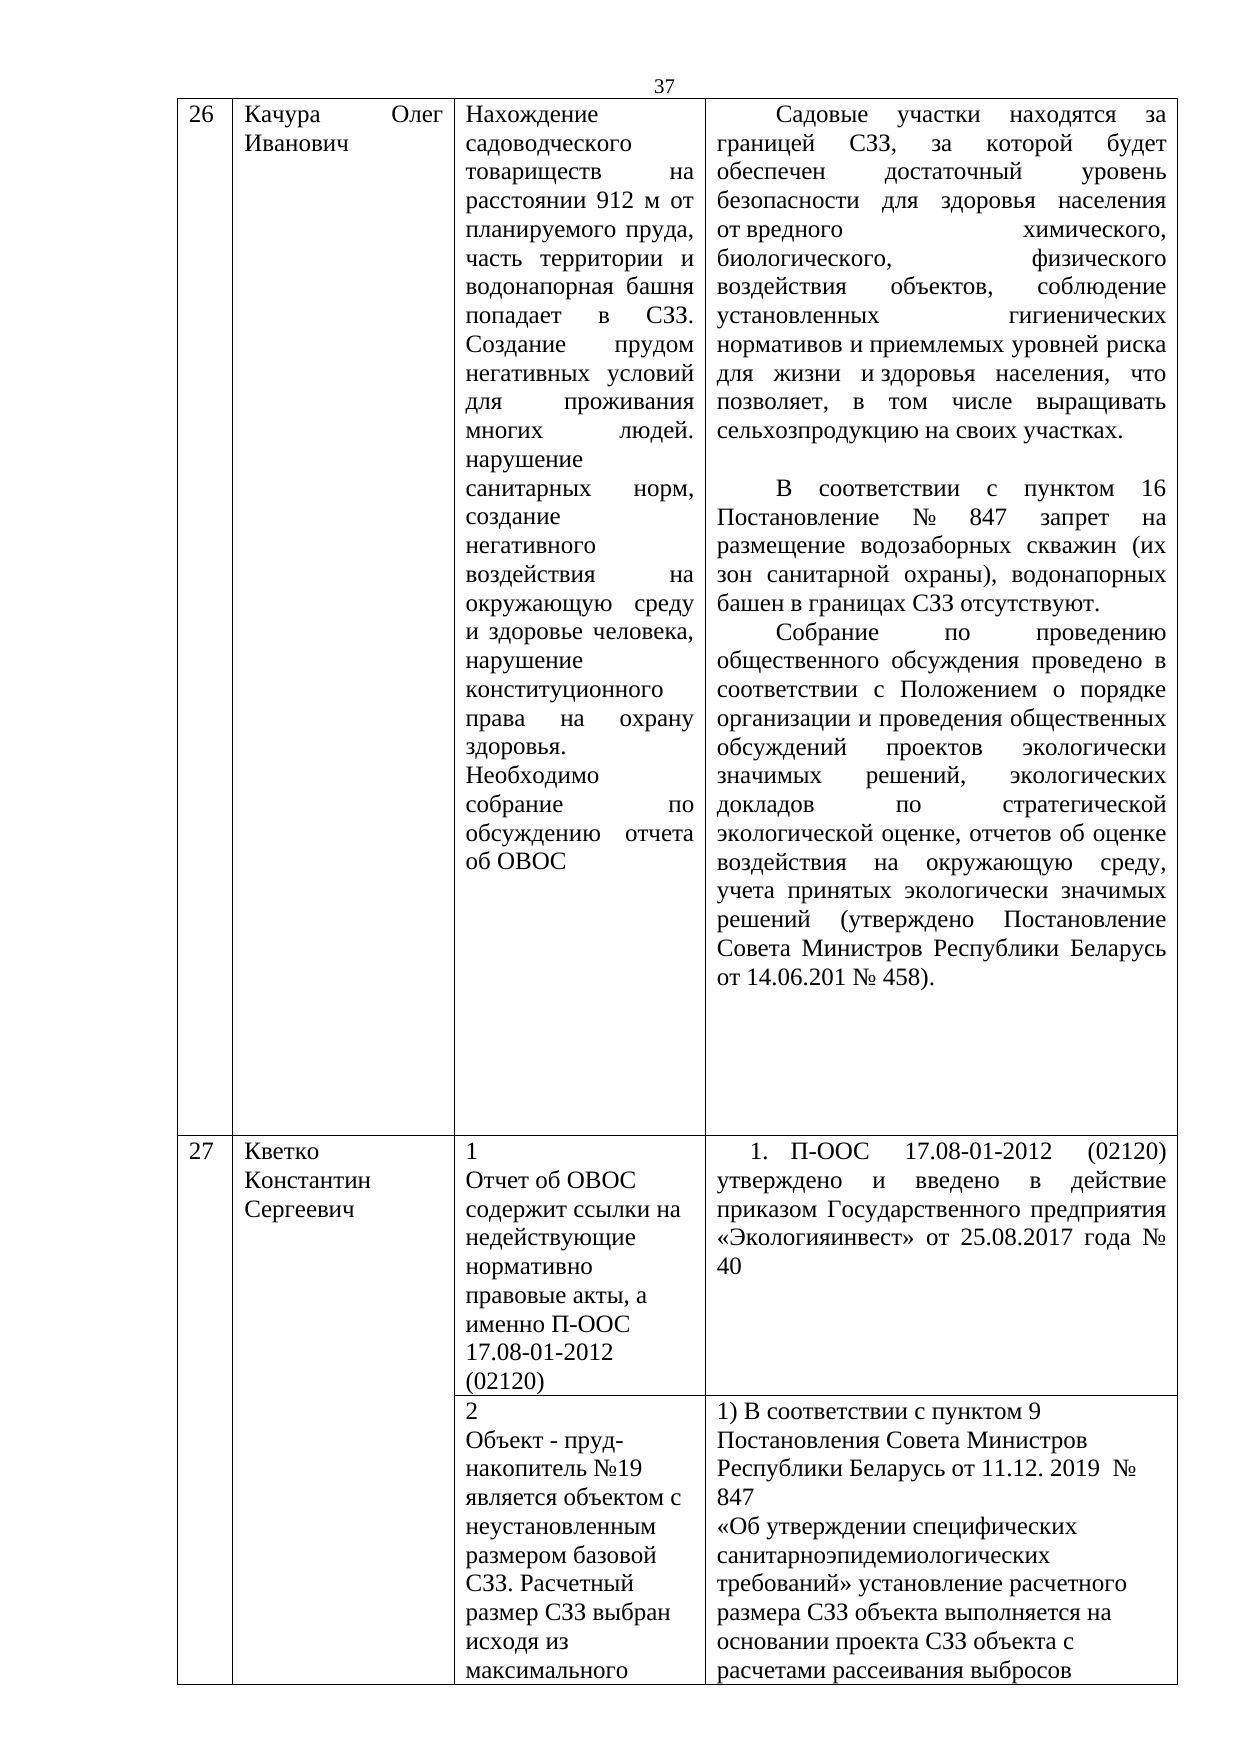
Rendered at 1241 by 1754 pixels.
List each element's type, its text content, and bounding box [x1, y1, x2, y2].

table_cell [706, 1396, 1177, 1683]
table_cell 1 Отчет об ОВОС содержит ссылки на недействующие нормативно правовые акты, а именно П-ООС 17.08-01-2012 (02120) [455, 1136, 705, 1395]
table_cell Нахождение садоводческого товариществ на расстоянии 912 м от планируемого пруда, часть территории и водонапорная башня попадает в СЗЗ. Создание прудом негативных условий для проживания многих людей. нарушение санитарных норм, создание негативного воздействия на окружающую среду и здоровье человека, нарушение конституционного права на охрану здоровья. Необходимо собрание по обсуждению отчета об ОВОС [455, 99, 705, 1135]
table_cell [455, 1396, 705, 1683]
table_cell 26 [178, 99, 232, 1135]
table_cell П-ООС 17.08-01-2012 (02120) утверждено и введено в действие приказом Государственного предприятия «Экологияинвест» от 25.08.2017 года № 40 [706, 1136, 1177, 1395]
table_cell Кветко Константин Сергеевич [233, 1136, 454, 1683]
table_cell Садовые участки находятся за границей СЗЗ, за которой будет обеспечен достаточный уровень безопасности для здоровья населения от вредного химического, биологического, физического воздействия объектов, соблюдение установленных гигиенических нормативов и приемлемых уровней риска для жизни и здоровья населения, что позволяет, в том числе выращивать сельхозпродукцию на своих участках. В соответствии с пунктом 16 Постановление № 847 запрет на размещение водозаборных скважин (их зон санитарной охраны), водонапорных башен в границах СЗЗ отсутствуют. Собрание по проведению общественного обсуждения проведено в соответствии с Положением о порядке организации и проведения общественных обсуждений проектов экологически значимых решений, экологических докладов по стратегической экологической оценке, отчетов об оценке воздействия на окружающую среду, учета принятых экологически значимых решений (утверждено Постановление Совета Министров Республики Беларусь от 14.06.201 № 458). [706, 99, 1177, 1135]
table_cell 27 [178, 1136, 232, 1683]
table_cell Качура Олег Иванович [233, 99, 454, 1135]
